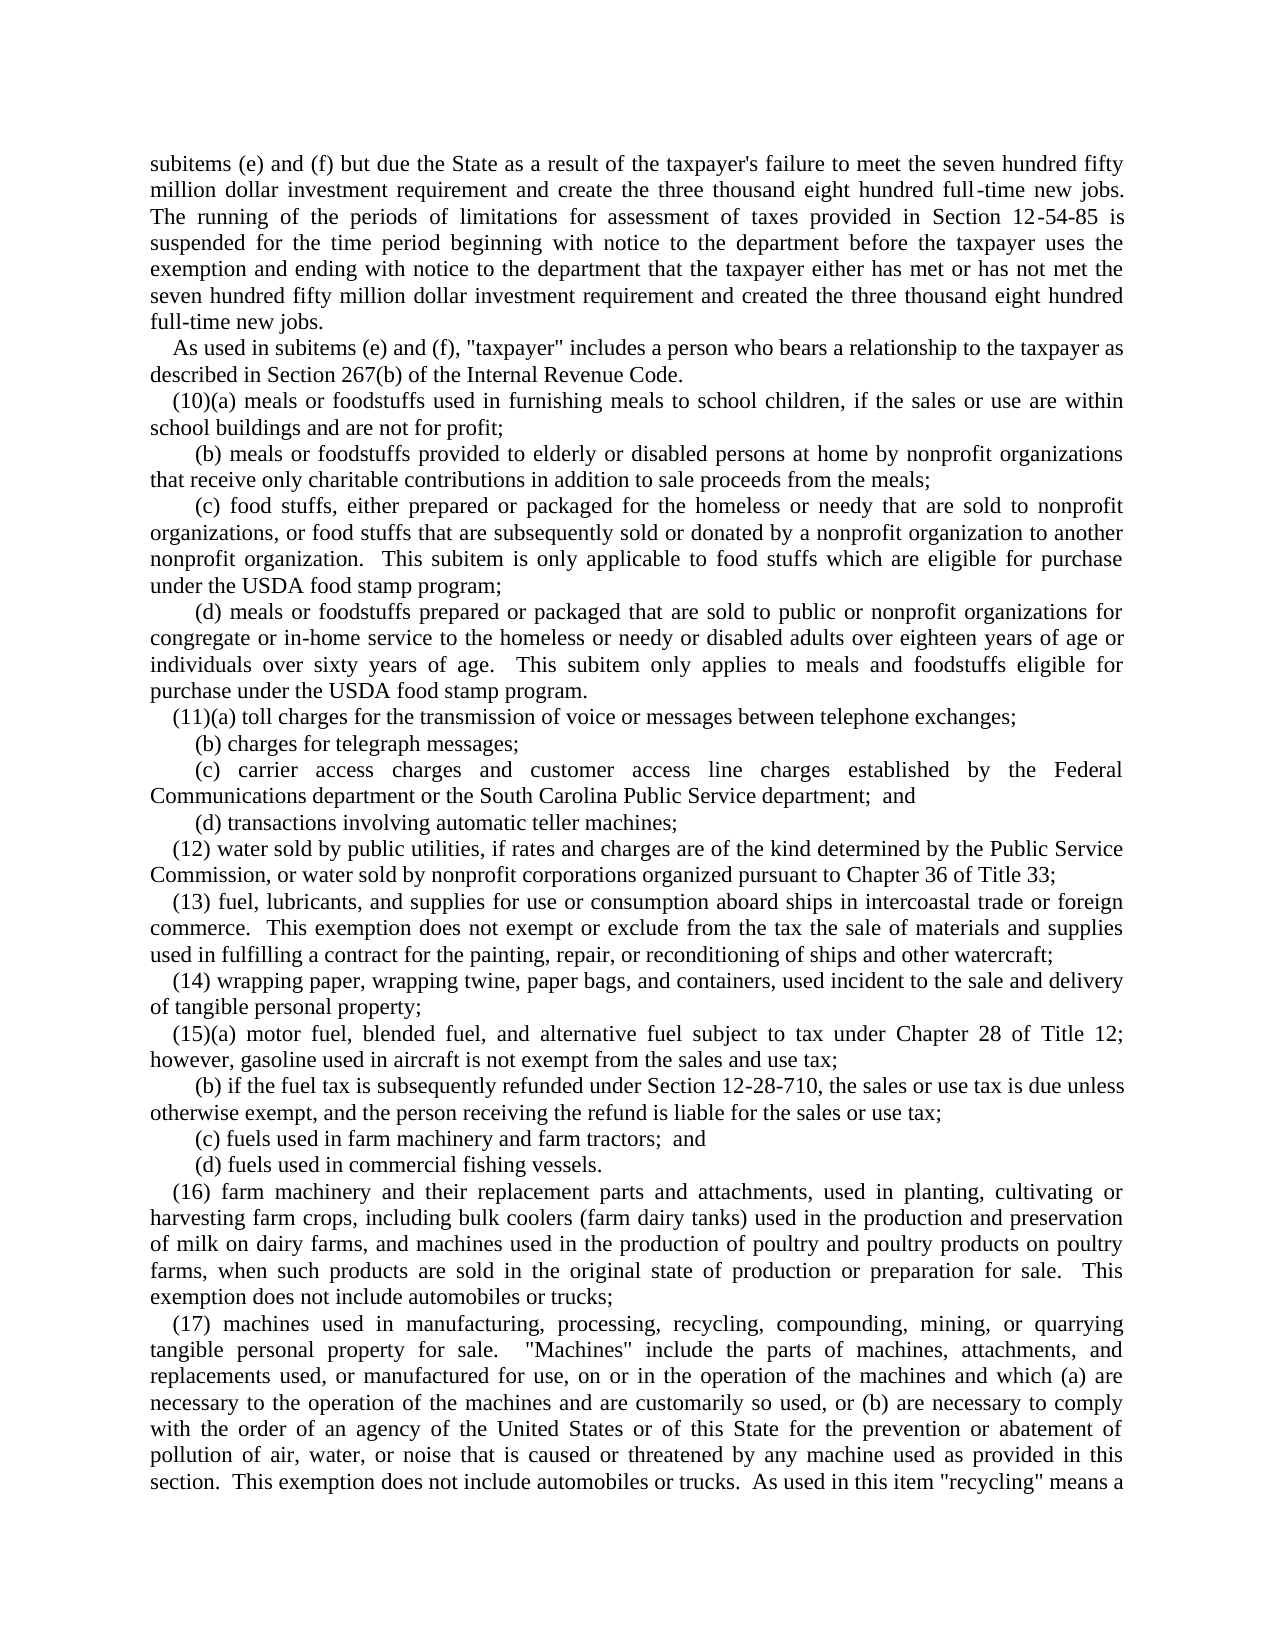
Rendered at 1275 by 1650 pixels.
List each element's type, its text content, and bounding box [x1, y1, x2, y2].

text (b) if the fuel tax is subsequently refunded under Section 12-28-710, the sales or use tax is due unless otherwise exempt, and the person receiving the refund is liable for the sales or use tax; [150, 1072, 1125, 1125]
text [150, 150, 1125, 334]
text As used in subitems (e) and (f), "taxpayer" includes a person who bears a relationship to the taxpayer as described in Section 267(b) of the Internal Revenue Code. [150, 334, 1125, 387]
text (12) water sold by public utilities, if rates and charges are of the kind determined by the Public Service Commission, or water sold by nonprofit corporations organized pursuant to Chapter 36 of Title 33; [150, 835, 1125, 888]
text (b) meals or foodstuffs provided to elderly or disabled persons at home by nonprofit organizations that receive only charitable contributions in addition to sale proceeds from the meals; [150, 440, 1125, 493]
text (16) farm machinery and their replacement parts and attachments, used in planting, cultivating or harvesting farm crops, including bulk coolers (farm dairy tanks) used in the production and preservation of milk on dairy farms, and machines used in the production of poultry and poultry products on poultry farms, when such products are sold in the original state of production or preparation for sale. This exemption does not include automobiles or trucks; [150, 1178, 1125, 1309]
text (c) fuels used in farm machinery and farm tractors; and [150, 1125, 1125, 1151]
text (b) charges for telegraph messages; [150, 730, 1125, 756]
text (11)(a) toll charges for the transmission of voice or messages between telephone exchanges; [150, 703, 1125, 730]
text (14) wrapping paper, wrapping twine, paper bags, and containers, used incident to the sale and delivery of tangible personal property; [150, 967, 1125, 1020]
text (d) fuels used in commercial fishing vessels. [150, 1151, 1125, 1178]
text (13) fuel, lubricants, and supplies for use or consumption aboard ships in intercoastal trade or foreign commerce. This exemption does not exempt or exclude from the tax the sale of materials and supplies used in fulfilling a contract for the painting, repair, or reconditioning of ships and other watercraft; [150, 888, 1125, 967]
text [150, 1309, 1125, 1494]
text (10)(a) meals or foodstuffs used in furnishing meals to school children, if the sales or use are within school buildings and are not for profit; [150, 387, 1125, 440]
text (c) food stuffs, either prepared or packaged for the homeless or needy that are sold to nonprofit organizations, or food stuffs that are subsequently sold or donated by a nonprofit organization to another nonprofit organization. This subitem is only applicable to food stuffs which are eligible for purchase under the USDA food stamp program; [150, 493, 1125, 598]
text (15)(a) motor fuel, blended fuel, and alternative fuel subject to tax under Chapter 28 of Title 12; however, gasoline used in aircraft is not exempt from the sales and use tax; [150, 1020, 1125, 1072]
text (d) transactions involving automatic teller machines; [150, 809, 1125, 835]
text (d) meals or foodstuffs prepared or packaged that are sold to public or nonprofit organizations for congregate or in-home service to the homeless or needy or disabled adults over eighteen years of age or individuals over sixty years of age. This subitem only applies to meals and foodstuffs eligible for purchase under the USDA food stamp program. [150, 598, 1125, 703]
text (c) carrier access charges and customer access line charges established by the Federal Communications department or the South Carolina Public Service department; and [150, 756, 1125, 809]
